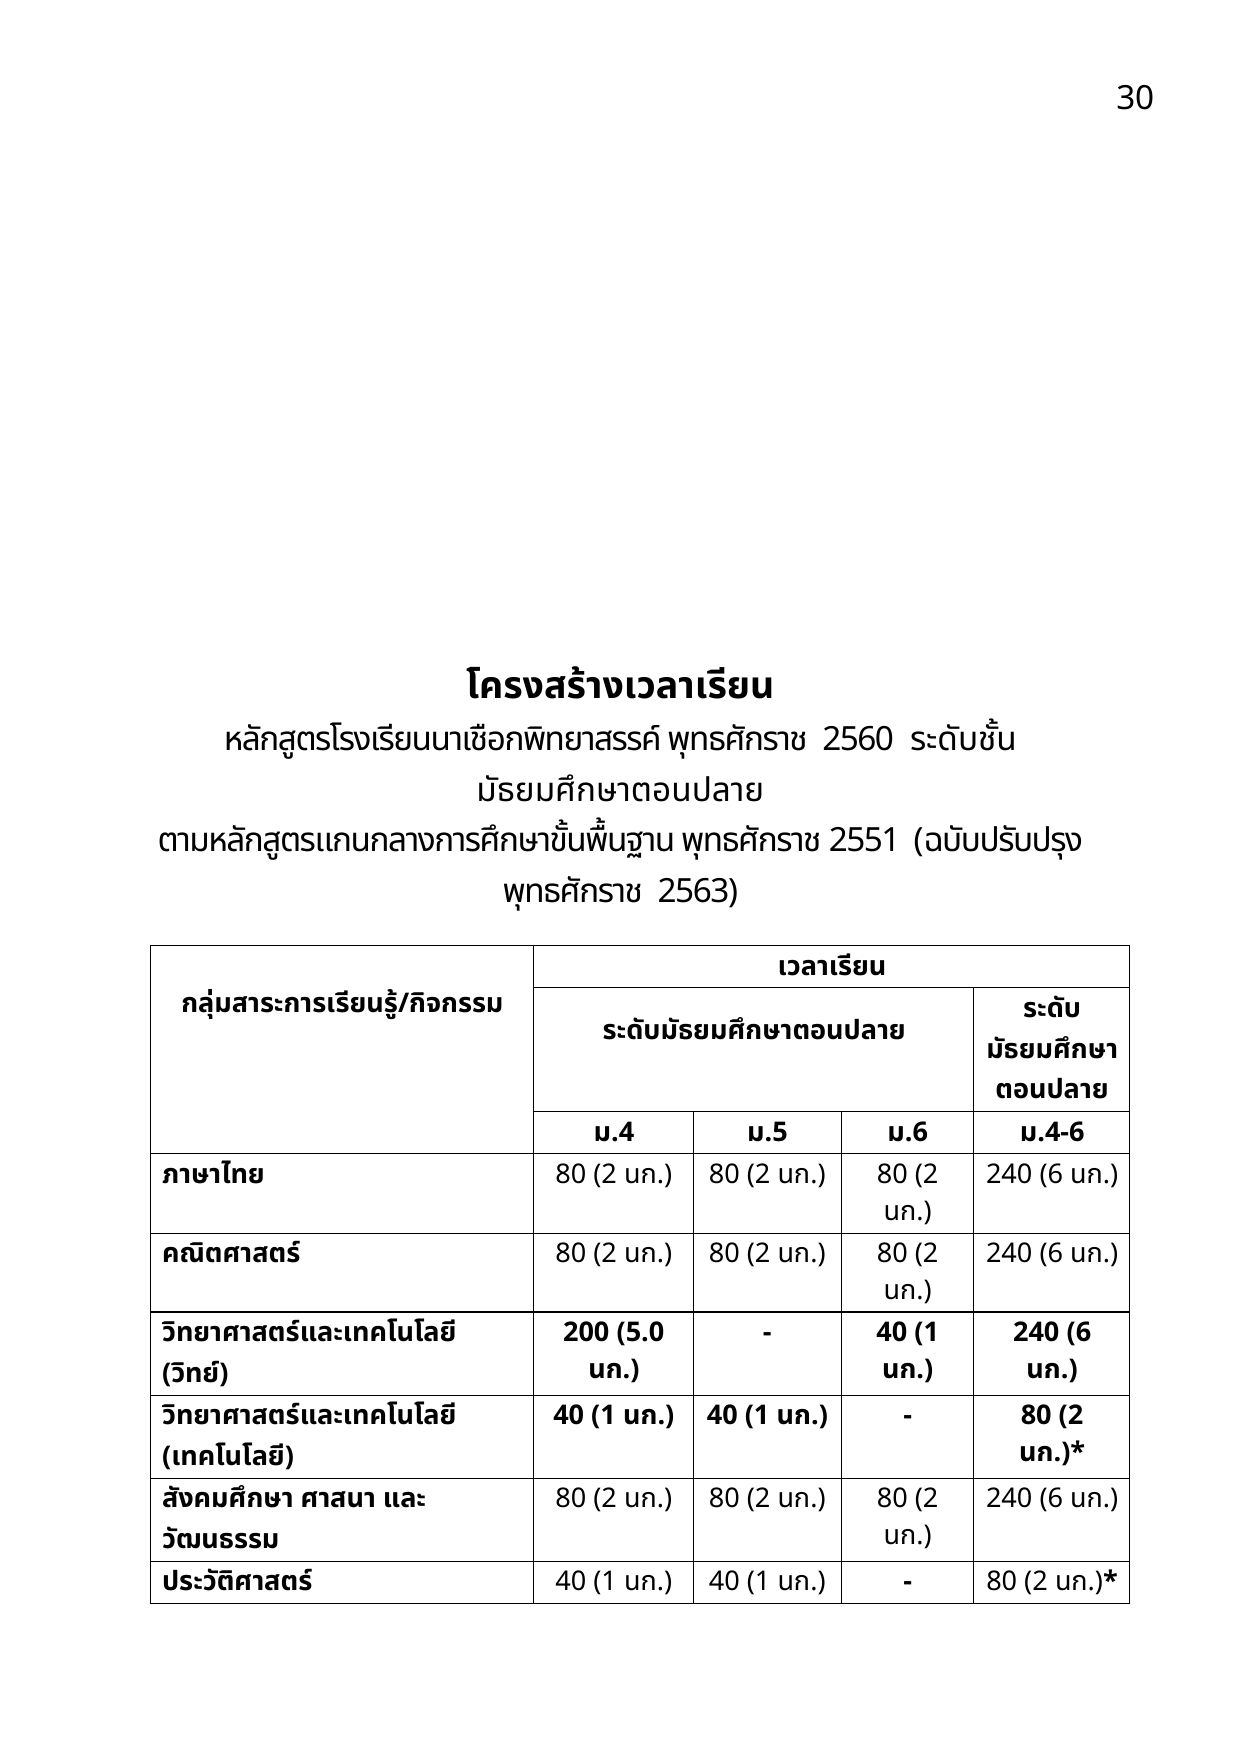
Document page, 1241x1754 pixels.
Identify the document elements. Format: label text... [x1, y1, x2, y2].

table_header กลุ่มสาระการเรียนรู้/กิจกรรม [151, 946, 533, 1153]
table_cell สังคมศึกษา ศาสนา และวัฒนธรรม [151, 1479, 533, 1561]
table_cell 40 (1 นก.) [694, 1396, 841, 1478]
table_cell 40 (1 นก.) [534, 1562, 693, 1603]
table_cell 80 (2 นก.) [694, 1479, 841, 1561]
table_cell 80 (2 นก.)* [974, 1396, 1129, 1478]
table_cell 80 (2 นก.) [694, 1154, 841, 1232]
table_cell ม.6 [842, 1112, 973, 1153]
table_cell 200 (5.0 นก.) [534, 1313, 693, 1394]
table_cell 240 (6 นก.) [974, 1234, 1129, 1311]
text โครงสร้างเวลาเรียน [150, 658, 1090, 715]
table_cell 40 (1 นก.) [842, 1313, 973, 1394]
table_cell 80 (2 นก.)* [974, 1562, 1129, 1603]
table_cell - [842, 1562, 973, 1603]
table_cell 40 (1 นก.) [534, 1396, 693, 1478]
table_cell - [694, 1313, 841, 1394]
table_cell ประวัติศาสตร์ [151, 1562, 533, 1603]
table_cell ม.5 [694, 1112, 841, 1153]
table_cell วิทยาศาสตร์และเทคโนโลยี (วิทย์) [151, 1313, 533, 1394]
table_cell 40 (1 นก.) [694, 1562, 841, 1603]
table_cell 80 (2 นก.) [694, 1234, 841, 1311]
table_cell 240 (6 นก.) [974, 1154, 1129, 1232]
table_cell ม.4 [534, 1112, 693, 1153]
table_cell ม.4-6 [974, 1112, 1129, 1153]
table_cell 80 (2 นก.) [534, 1154, 693, 1232]
table_cell 80 (2 นก.) [534, 1234, 693, 1311]
table_cell - [842, 1396, 973, 1478]
table_cell ระดับมัธยมศึกษา ตอนปลาย [974, 988, 1129, 1111]
table_cell 80 (2 นก.) [842, 1154, 973, 1232]
table_cell 240 (6 นก.) [974, 1313, 1129, 1394]
table_cell 80 (2 นก.) [842, 1479, 973, 1561]
table_cell คณิตศาสตร์ [151, 1234, 533, 1311]
table_cell 80 (2 นก.) [534, 1479, 693, 1561]
table_cell ระดับมัธยมศึกษาตอนปลาย [534, 988, 973, 1111]
text หลักสูตรโรงเรียนนาเชือกพิทยาสรรค์ พุทธศักราช 2560 ระดับชั้นมัธยมศึกษาตอนปลาย ตามหลักสูตรแกนกลางการศึกษาขั้นพื้นฐาน พุทธศักราช 2551 (ฉบับปรับปรุง พุทธศักราช 2563) [150, 715, 1090, 945]
table_cell วิทยาศาสตร์และเทคโนโลยี (เทคโนโลยี) [151, 1396, 533, 1478]
table_cell 80 (2 นก.) [842, 1234, 973, 1311]
table_cell ภาษาไทย [151, 1154, 533, 1232]
table_header เวลาเรียน [534, 946, 1129, 987]
table_cell 240 (6 นก.) [974, 1479, 1129, 1561]
